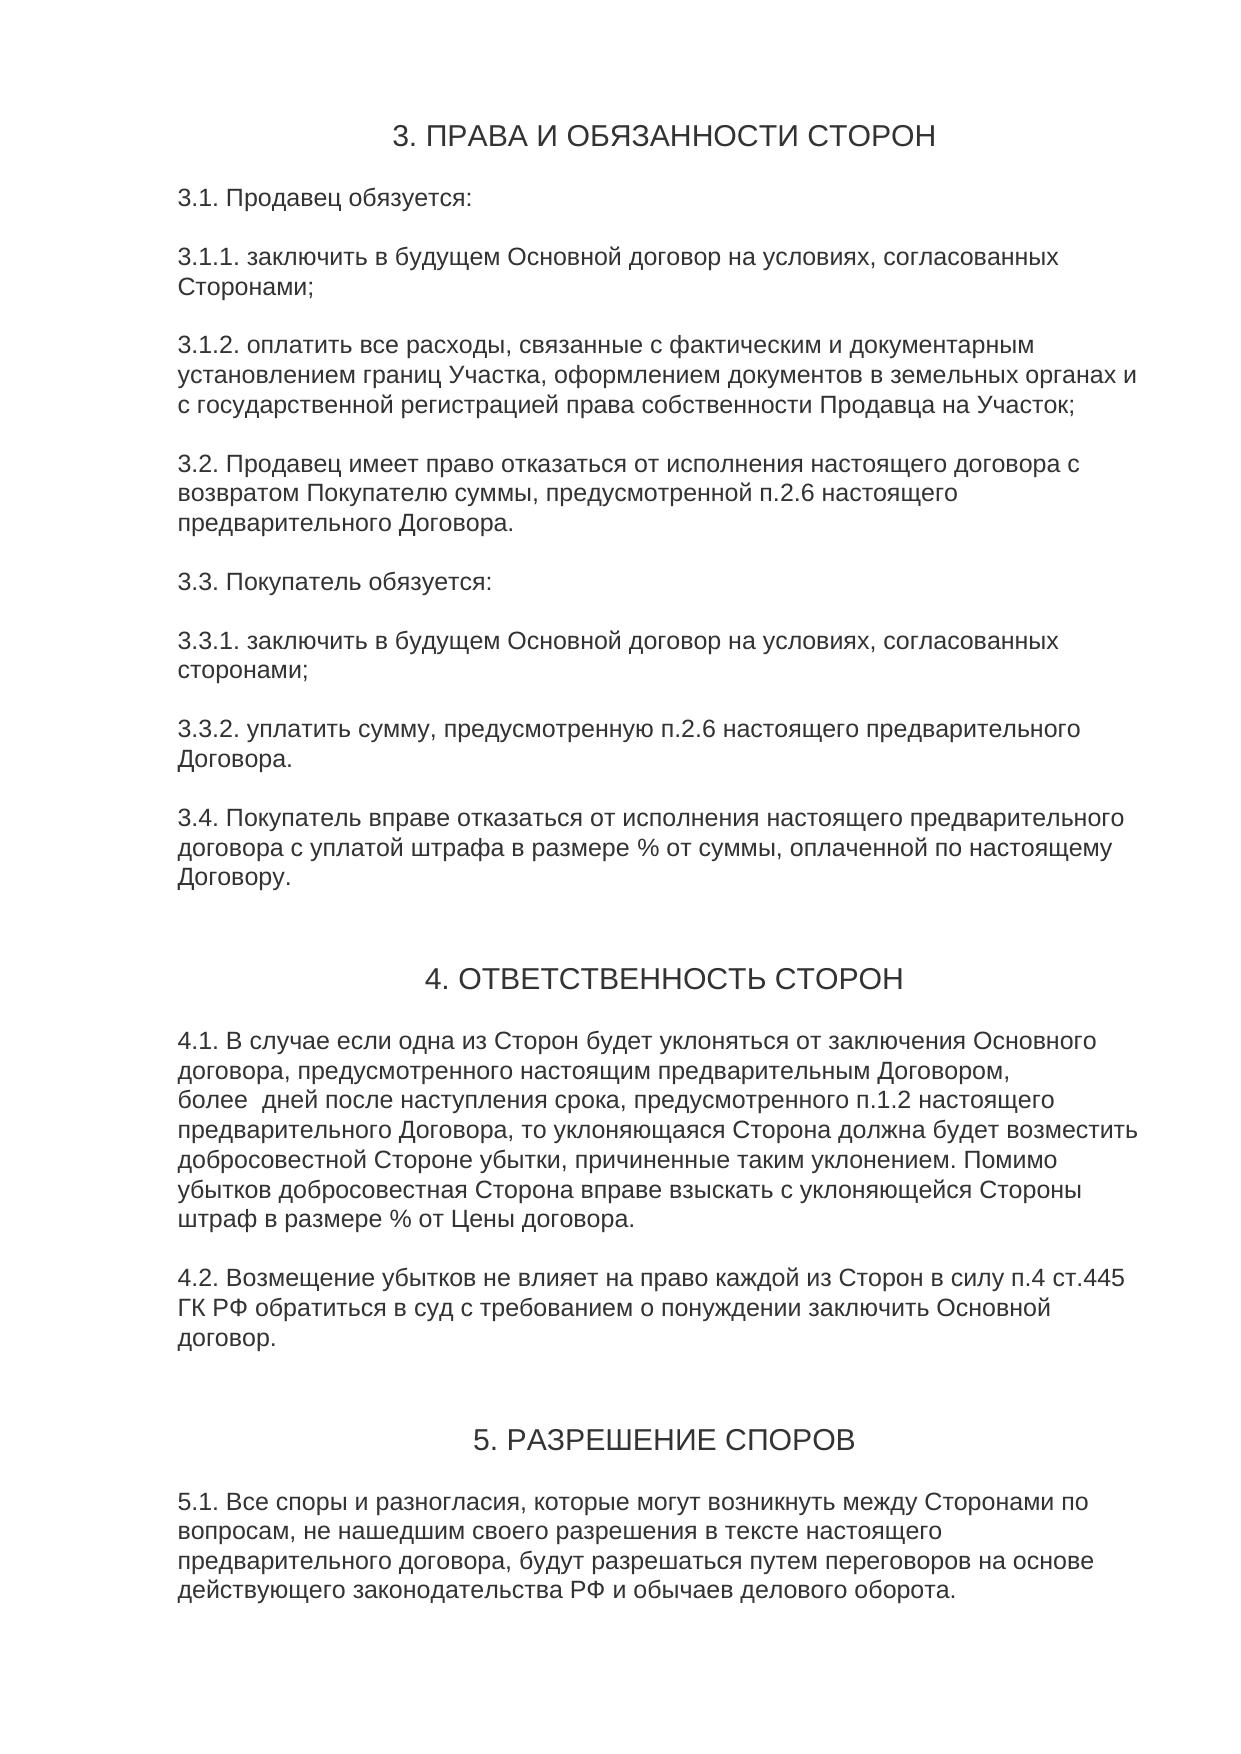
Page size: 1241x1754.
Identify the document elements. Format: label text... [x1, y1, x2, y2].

text 3.3.1. заключить в будущем Основной договор на условиях, согласованных сторонами; [177, 625, 1152, 684]
text 4. ОТВЕТСТВЕННОСТЬ СТОРОН [177, 961, 1152, 996]
text 3.3.2. уплатить сумму, предусмотренную п.2.6 настоящего предварительного Договора. [177, 713, 1152, 773]
text 3. ПРАВА И ОБЯЗАННОСТИ СТОРОН [177, 118, 1152, 153]
text 3.4. Покупатель вправе отказаться от исполнения настоящего предварительного договора с уплатой штрафа в размере % от суммы, оплаченной по настоящему Договору. [177, 802, 1152, 891]
text 3.3. Покупатель обязуется: [177, 566, 1152, 596]
text 4.2. Возмещение убытков не влияет на право каждой из Сторон в силу п.4 ст.445 ГК РФ обратиться в суд с требованием о понуждении заключить Основной договор. [177, 1262, 1152, 1351]
text 3.1. Продавец обязуется: [177, 182, 1152, 212]
text 4.1. В случае если одна из Сторон будет уклоняться от заключения Основного договора, предусмотренного настоящим предварительным Договором, более дней после наступления срока, предусмотренного п.1.2 настоящего предварительного Договора, то уклоняющаяся Сторона должна будет возместить добросовестной Стороне убытки, причиненные таким уклонением. Помимо убытков добросовестная Сторона вправе взыскать с уклоняющейся Стороны штраф в размере % от Цены договора. [177, 1025, 1152, 1233]
text 5. РАЗРЕШЕНИЕ СПОРОВ [177, 1422, 1152, 1456]
text 3.2. Продавец имеет право отказаться от исполнения настоящего договора с возвратом Покупателю суммы, предусмотренной п.2.6 настоящего предварительного Договора. [177, 448, 1152, 537]
text 3.1.1. заключить в будущем Основной договор на условиях, согласованных Сторонами; [177, 241, 1152, 300]
text 3.1.2. оплатить все расходы, связанные с фактическим и документарным установлением границ Участка, оформлением документов в земельных органах и с государственной регистрацией права собственности Продавца на Участок; [177, 329, 1152, 418]
text 5.1. Все споры и разногласия, которые могут возникнуть между Сторонами по вопросам, не нашедшим своего разрешения в тексте настоящего предварительного договора, будут разрешаться путем переговоров на основе действующего законодательства РФ и обычаев делового оборота. [177, 1486, 1152, 1604]
